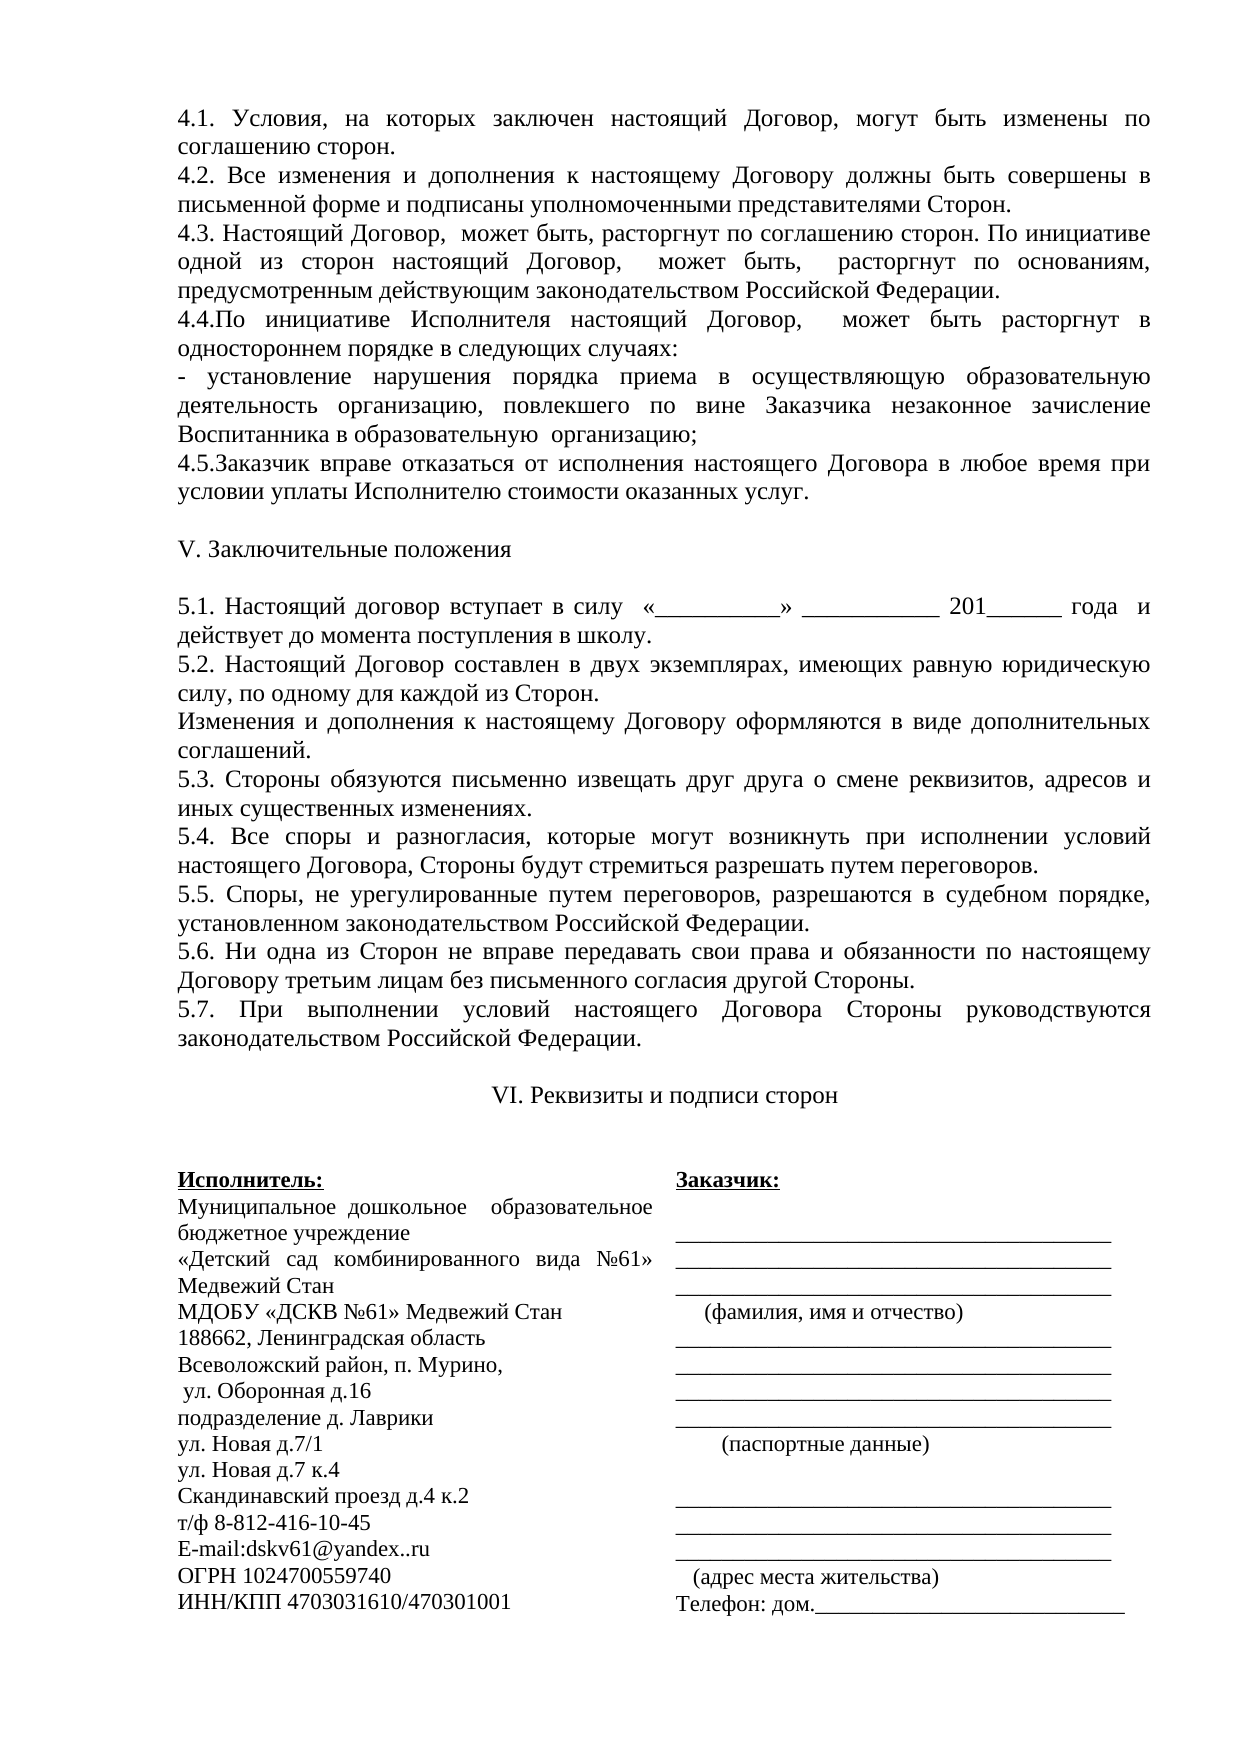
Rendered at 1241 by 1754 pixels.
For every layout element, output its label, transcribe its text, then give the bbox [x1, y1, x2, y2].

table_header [166, 1166, 664, 1616]
text 4.5.Заказчик вправе отказаться от исполнения настоящего Договора в любое время при условии уплаты Исполнителю стоимости оказанных услуг. [177, 448, 1152, 505]
text 5.5. Споры, не урегулированные путем переговоров, разрешаются в судебном порядке, установленном законодательством Российской Федерации. [177, 879, 1152, 936]
text 5.1. Настоящий договор вступает в силу «__________» ___________ 201______ года и действует до момента поступления в школу. [177, 591, 1152, 649]
text V. Заключительные положения [177, 534, 1152, 563]
text 5.3. Стороны обязуются письменно извещать друг друга о смене реквизитов, адресов и иных существенных изменениях. [177, 764, 1152, 821]
text 5.6. Ни одна из Сторон не вправе передавать свои права и обязанности по настоящему Договору третьим лицам без письменного согласия другой Стороны. [177, 936, 1152, 994]
text 4.2. Все изменения и дополнения к настоящему Договору должны быть совершены в письменной форме и подписаны уполномоченными представителями Сторон. [177, 160, 1152, 218]
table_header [664, 1166, 1163, 1616]
text VI. Реквизиты и подписи сторон [177, 1080, 1152, 1109]
text 5.2. Настоящий Договор составлен в двух экземплярах, имеющих равную юридическую силу, по одному для каждой из Сторон. [177, 649, 1152, 706]
text 5.4. Все споры и разногласия, которые могут возникнуть при исполнении условий настоящего Договора, Стороны будут стремиться разрешать путем переговоров. [177, 821, 1152, 879]
text 4.4.По инициативе Исполнителя настоящий Договор, может быть расторгнут в одностороннем порядке в следующих случаях: [177, 304, 1152, 361]
text Изменения и дополнения к настоящему Договору оформляются в виде дополнительных соглашений. [177, 706, 1152, 764]
text 5.7. При выполнении условий настоящего Договора Стороны руководствуются законодательством Российской Федерации. [177, 994, 1152, 1051]
text 4.3. Настоящий Договор, может быть, расторгнут по соглашению сторон. По инициативе одной из сторон настоящий Договор, может быть, расторгнут по основаниям, предусмотренным действующим законодательством Российской Федерации. [177, 218, 1152, 304]
text 4.1. Условия, на которых заключен настоящий Договор, могут быть изменены по соглашению сторон. [177, 103, 1152, 160]
text - установление нарушения порядка приема в осуществляющую образовательную деятельность организацию, повлекшего по вине Заказчика незаконное зачисление Воспитанника в образовательную организацию; [177, 361, 1152, 448]
